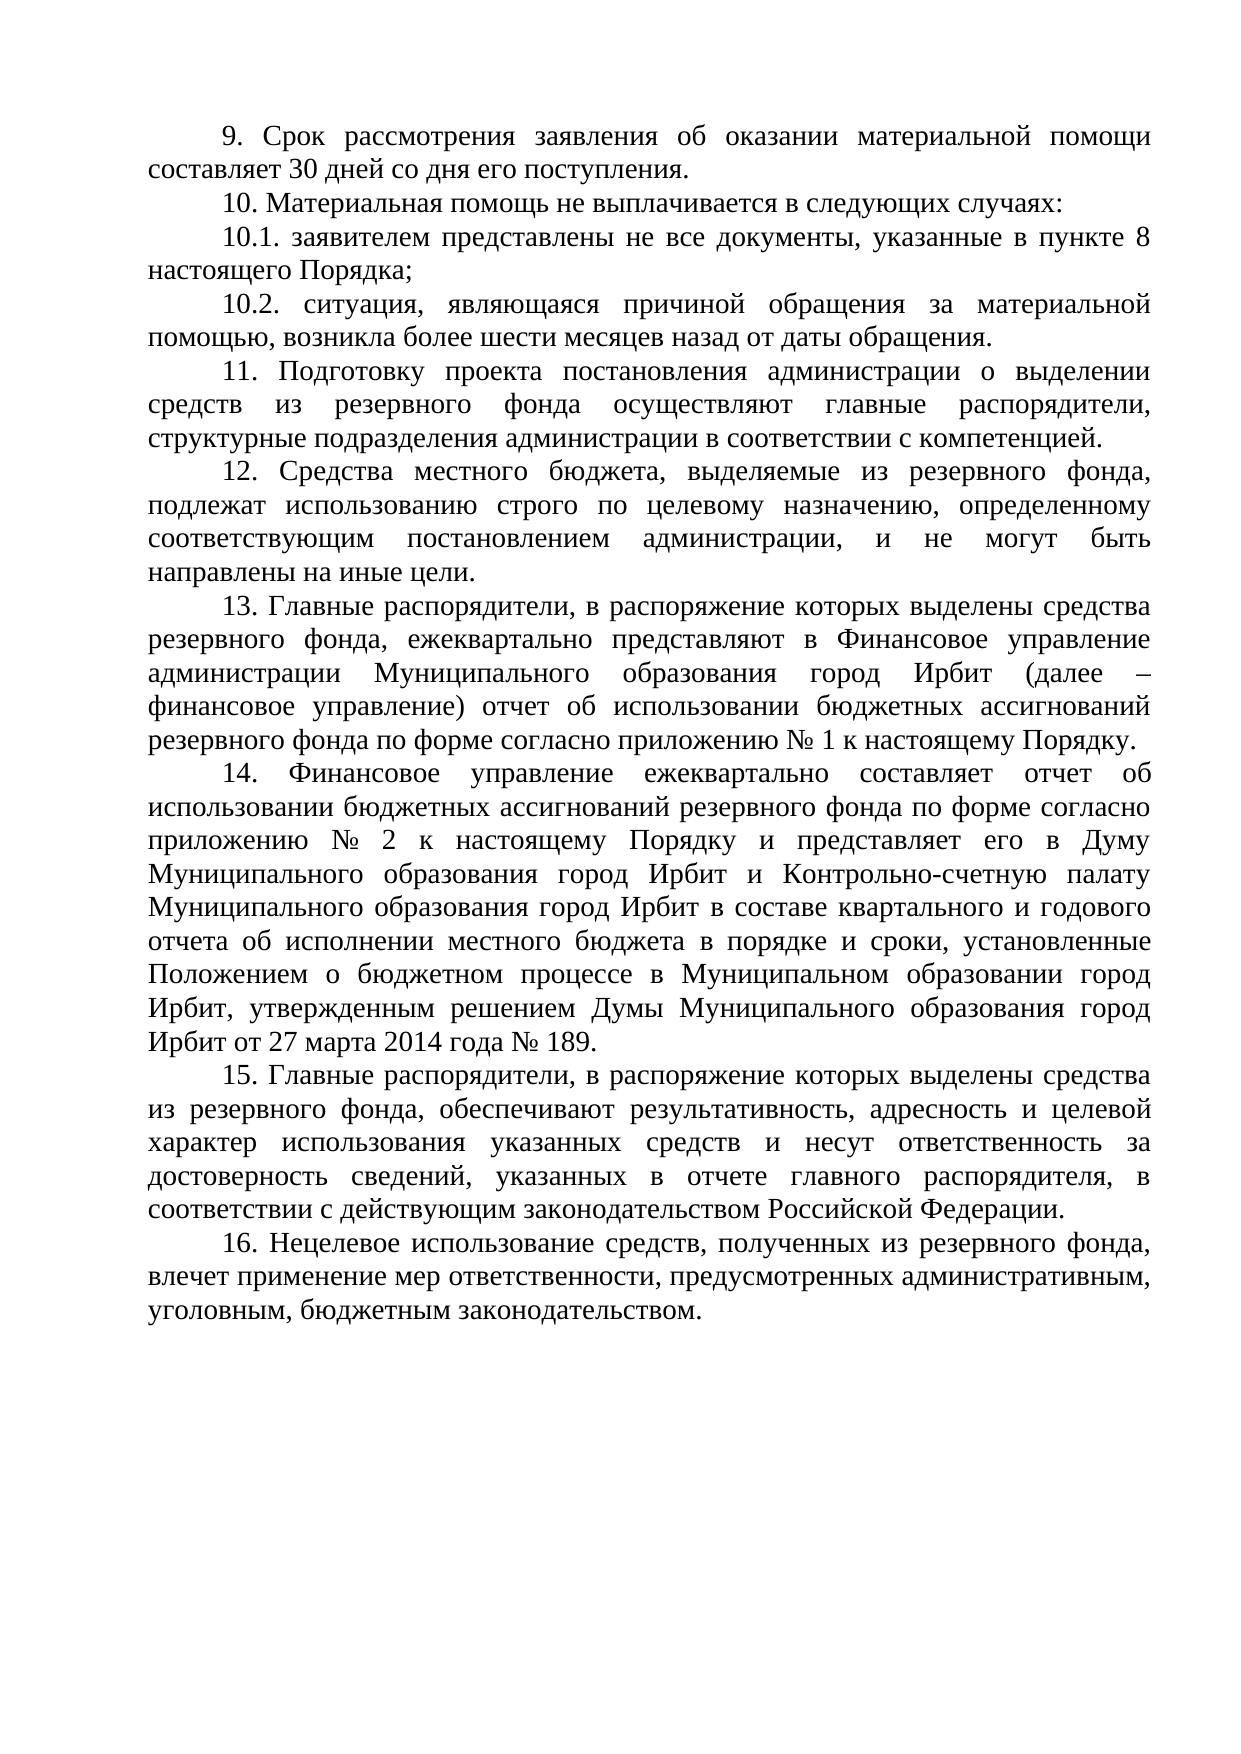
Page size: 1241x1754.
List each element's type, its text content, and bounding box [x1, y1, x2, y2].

text 13. Главные распорядители, в распоряжение которых выделены средства резервного фонда, ежеквартально представляют в Финансовое управление администрации Муниципального образования город Ирбит (далее – финансовое управление) отчет об использовании бюджетных ассигнований резервного фонда по форме согласно приложению № 1 к настоящему Порядку. [148, 588, 1152, 755]
text 16. Нецелевое использование средств, полученных из резервного фонда, влечет применение мер ответственности, предусмотренных административным, уголовным, бюджетным законодательством. [148, 1225, 1152, 1326]
text 10.2. ситуация, являющаяся причиной обращения за материальной помощью, возникла более шести месяцев назад от даты обращения. [148, 286, 1152, 353]
text 10. Материальная помощь не выплачивается в следующих случаях: [148, 185, 1152, 219]
text 12. Средства местного бюджета, выделяемые из резервного фонда, подлежат использованию строго по целевому назначению, определенному соответствующим постановлением администрации, и не могут быть направлены на иные цели. [148, 453, 1152, 588]
text 10.1. заявителем представлены не все документы, указанные в пункте 8 настоящего Порядка; [148, 219, 1152, 286]
text 14. Финансовое управление ежеквартально составляет отчет об использовании бюджетных ассигнований резервного фонда по форме согласно приложению № 2 к настоящему Порядку и представляет его в Думу Муниципального образования город Ирбит и Контрольно-счетную палату Муниципального образования город Ирбит в составе квартального и годового отчета об исполнении местного бюджета в порядке и сроки, установленные Положением о бюджетном процессе в Муниципальном образовании город Ирбит, утвержденным решением Думы Муниципального образования город Ирбит от 27 марта 2014 года № 189. [148, 755, 1152, 1057]
text 11. Подготовку проекта постановления администрации о выделении средств из резервного фонда осуществляют главные распорядители, структурные подразделения администрации в соответствии с компетенцией. [148, 353, 1152, 453]
text 9. Срок рассмотрения заявления об оказании материальной помощи составляет 30 дней со дня его поступления. [148, 118, 1152, 185]
text 15. Главные распорядители, в распоряжение которых выделены средства из резервного фонда, обеспечивают результативность, адресность и целевой характер использования указанных средств и несут ответственность за достоверность сведений, указанных в отчете главного распорядителя, в соответствии с действующим законодательством Российской Федерации. [148, 1057, 1152, 1225]
